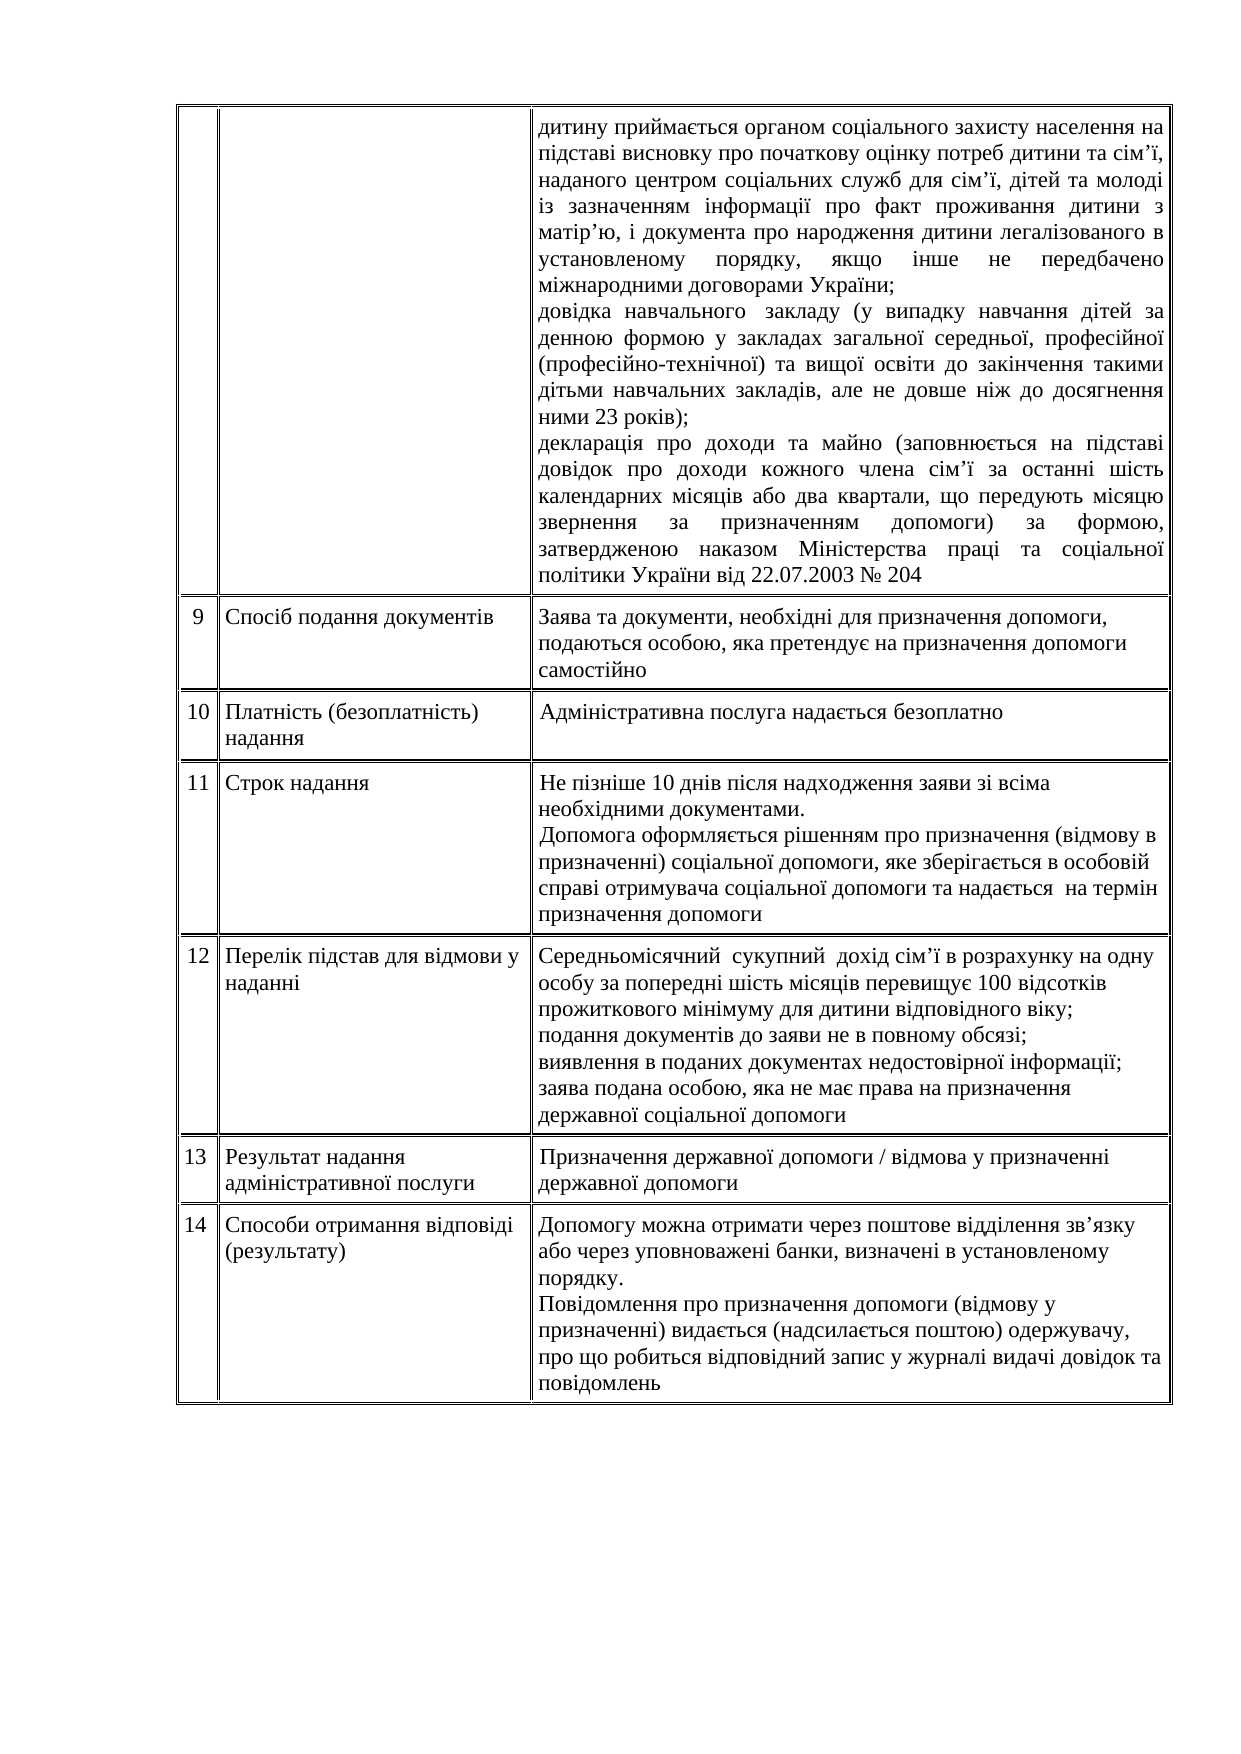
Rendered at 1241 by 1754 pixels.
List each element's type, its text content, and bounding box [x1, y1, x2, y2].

table_cell Заява та документи, необхідні для призначення допомоги, подаються особою, яка претендує на призначення допомоги самостійно [533, 594, 1170, 688]
table_cell 9 [179, 594, 217, 688]
table_cell Перелік підстав для відмови у наданні [220, 937, 530, 1133]
table_cell Адміністративна послуга надається безоплатно [533, 688, 1170, 759]
table_cell Платність (безоплатність) надання [220, 692, 530, 759]
table_cell 13 [179, 1133, 217, 1202]
table_cell 11 [179, 759, 217, 933]
table_cell Призначення державної допомоги / відмова у призначенні державної допомоги [533, 1133, 1170, 1202]
table_cell Результат надання адміністративної послуги [220, 1137, 530, 1202]
table_cell Допомогу можна отримати через поштове відділення зв’язку або через уповноважені банки, визначені в установленому порядку. Повідомлення про призначення допомоги (відмову у призначенні) видається (надсилається поштою) одержувачу, про що робиться відповідний запис у журналі видачі довідок та повідомлень [532, 1202, 1171, 1402]
table_cell Строк надання [220, 763, 530, 933]
table_cell Не пізніше 10 днів після надходження заяви зі всіма необхідними документами. Допомога оформляється рішенням про призначення (відмову в призначенні) соціальної допомоги, яке зберігається в особовій справі отримувача соціальної допомоги та надається на термін призначення допомоги [533, 759, 1170, 933]
table_cell 10 [179, 688, 217, 759]
table_cell 12 [179, 933, 217, 1133]
table_cell Середньомісячний сукупний дохід сім’ї в розрахунку на одну особу за попередні шість місяців перевищує 100 відсотків прожиткового мінімуму для дитини відповідного віку; подання документів до заяви не в повному обсязі; виявлення в поданих документах недостовірної інформації; заява подана особою, яка не має права на призначення державної соціальної допомоги [533, 933, 1170, 1133]
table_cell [219, 107, 532, 593]
table_cell 8 [179, 107, 219, 593]
table_cell 14 [177, 1202, 219, 1402]
table_cell Способи отримання відповіді (результату) [219, 1205, 532, 1402]
table_cell Спосіб подання документів [220, 597, 530, 688]
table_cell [532, 107, 1169, 593]
